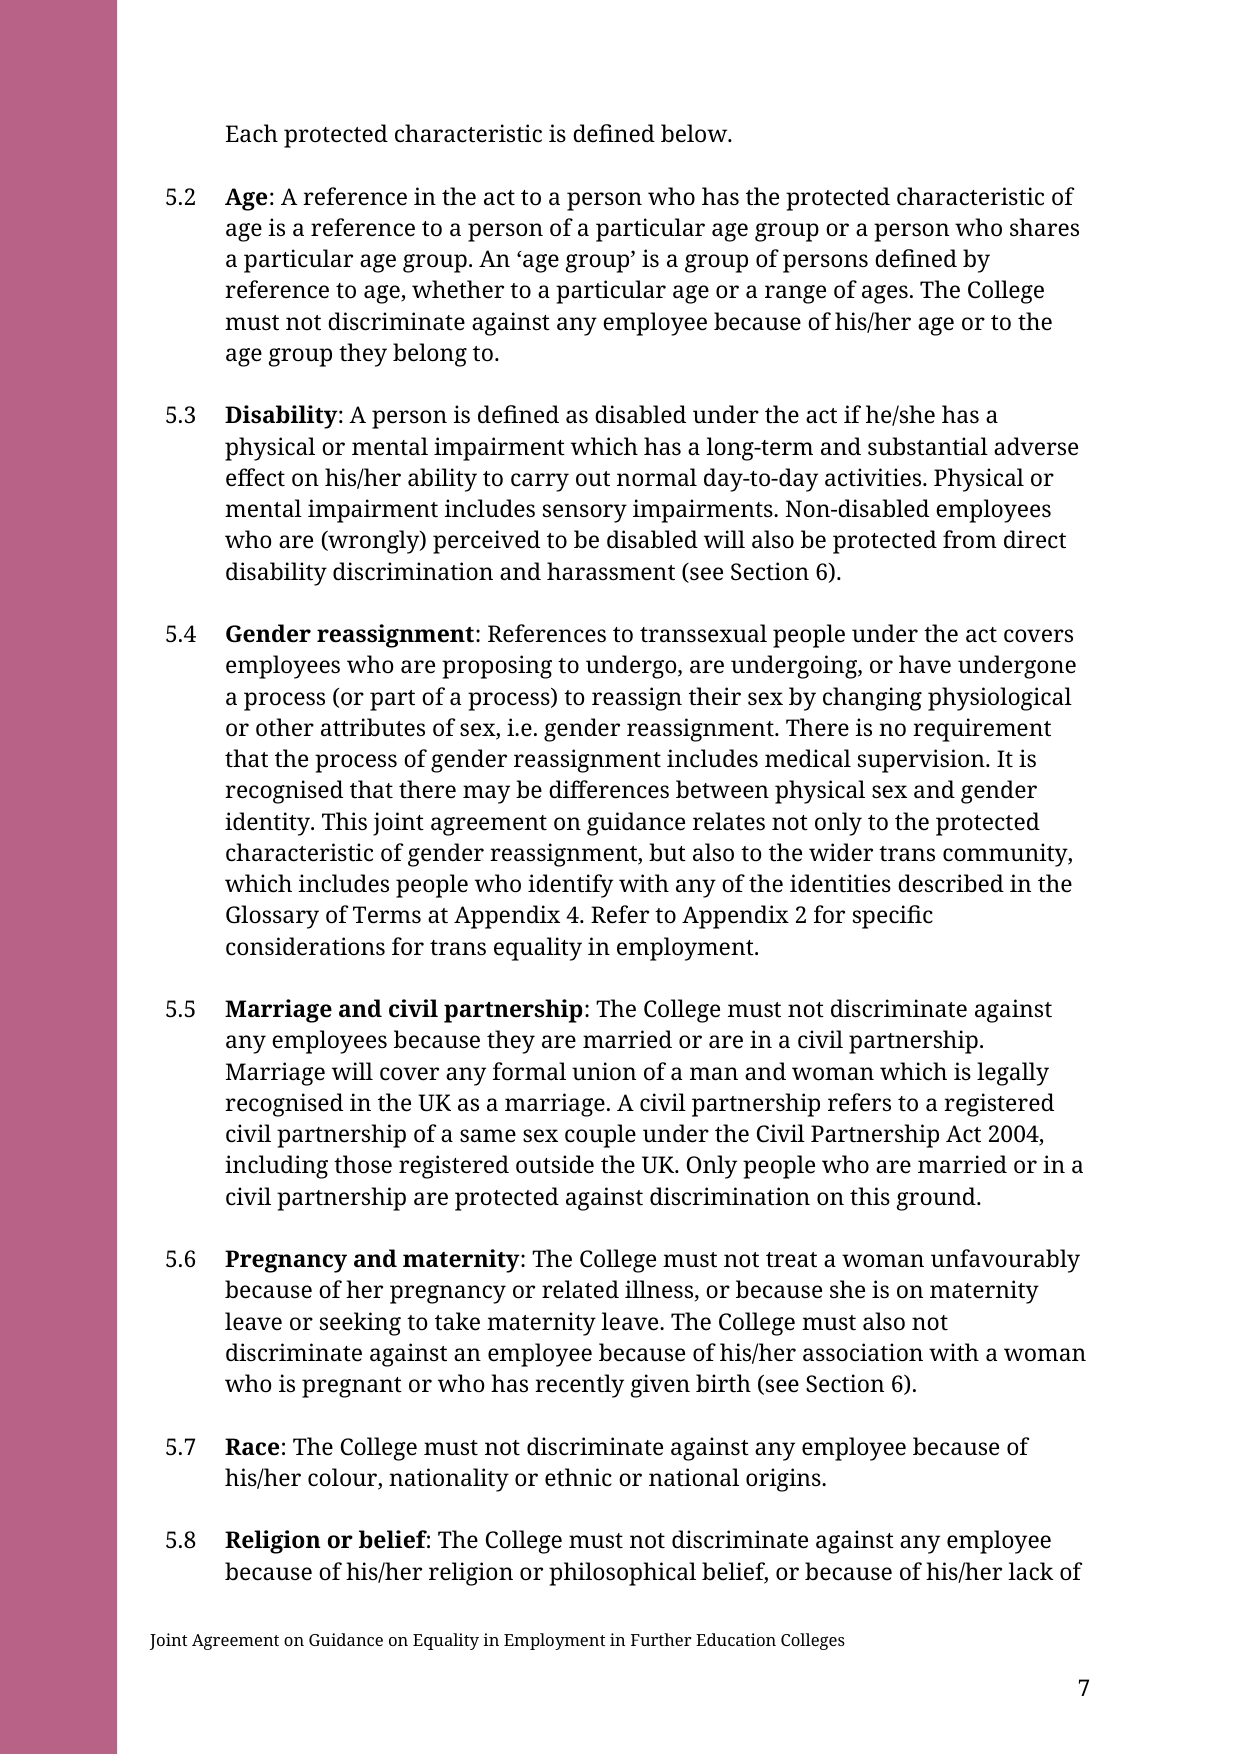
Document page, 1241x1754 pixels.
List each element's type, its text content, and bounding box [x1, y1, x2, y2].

list Marriage and civil partnership: The College must not discriminate against any employees because they are married or are in a civil partnership. Marriage will cover any formal union of a man and woman which is legally recognised in the UK as a marriage. A civil partnership refers to a registered civil partnership of a same sex couple under the Civil Partnership Act 2004, including those registered outside the UK. Only people who are married or in a civil partnership are protected against discrimination on this ground. [165, 993, 1090, 1212]
list Age: A reference in the act to a person who has the protected characteristic of age is a reference to a person of a particular age group or a person who shares a particular age group. An ‘age group’ is a group of persons defined by reference to age, whether to a particular age or a range of ages. The College must not discriminate against any employee because of his/her age or to the age group they belong to. [165, 181, 1090, 368]
text Each protected characteristic is defined below. [225, 118, 1090, 149]
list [165, 1524, 1090, 1587]
list Gender reassignment: References to transsexual people under the act covers employees who are proposing to undergo, are undergoing, or have undergone a process (or part of a process) to reassign their sex by changing physiological or other attributes of sex, i.e. gender reassignment. There is no requirement that the process of gender reassignment includes medical supervision. It is recognised that there may be differences between physical sex and gender identity. This joint agreement on guidance relates not only to the protected characteristic of gender reassignment, but also to the wider trans community, which includes people who identify with any of the identities described in the Glossary of Terms at Appendix 4. Refer to Appendix 2 for specific considerations for trans equality in employment. [165, 618, 1090, 962]
list Race: The College must not discriminate against any employee because of his/her colour, nationality or ethnic or national origins. [165, 1431, 1090, 1493]
list Pregnancy and maternity: The College must not treat a woman unfavourably because of her pregnancy or related illness, or because she is on maternity leave or seeking to take maternity leave. The College must also not discriminate against an employee because of his/her association with a woman who is pregnant or who has recently given birth (see Section 6). [165, 1243, 1090, 1399]
list Disability: A person is defined as disabled under the act if he/she has a physical or mental impairment which has a long-term and substantial adverse effect on his/her ability to carry out normal day-to-day activities. Physical or mental impairment includes sensory impairments. Non-disabled employees who are (wrongly) perceived to be disabled will also be protected from direct disability discrimination and harassment (see Section 6). [165, 399, 1090, 587]
